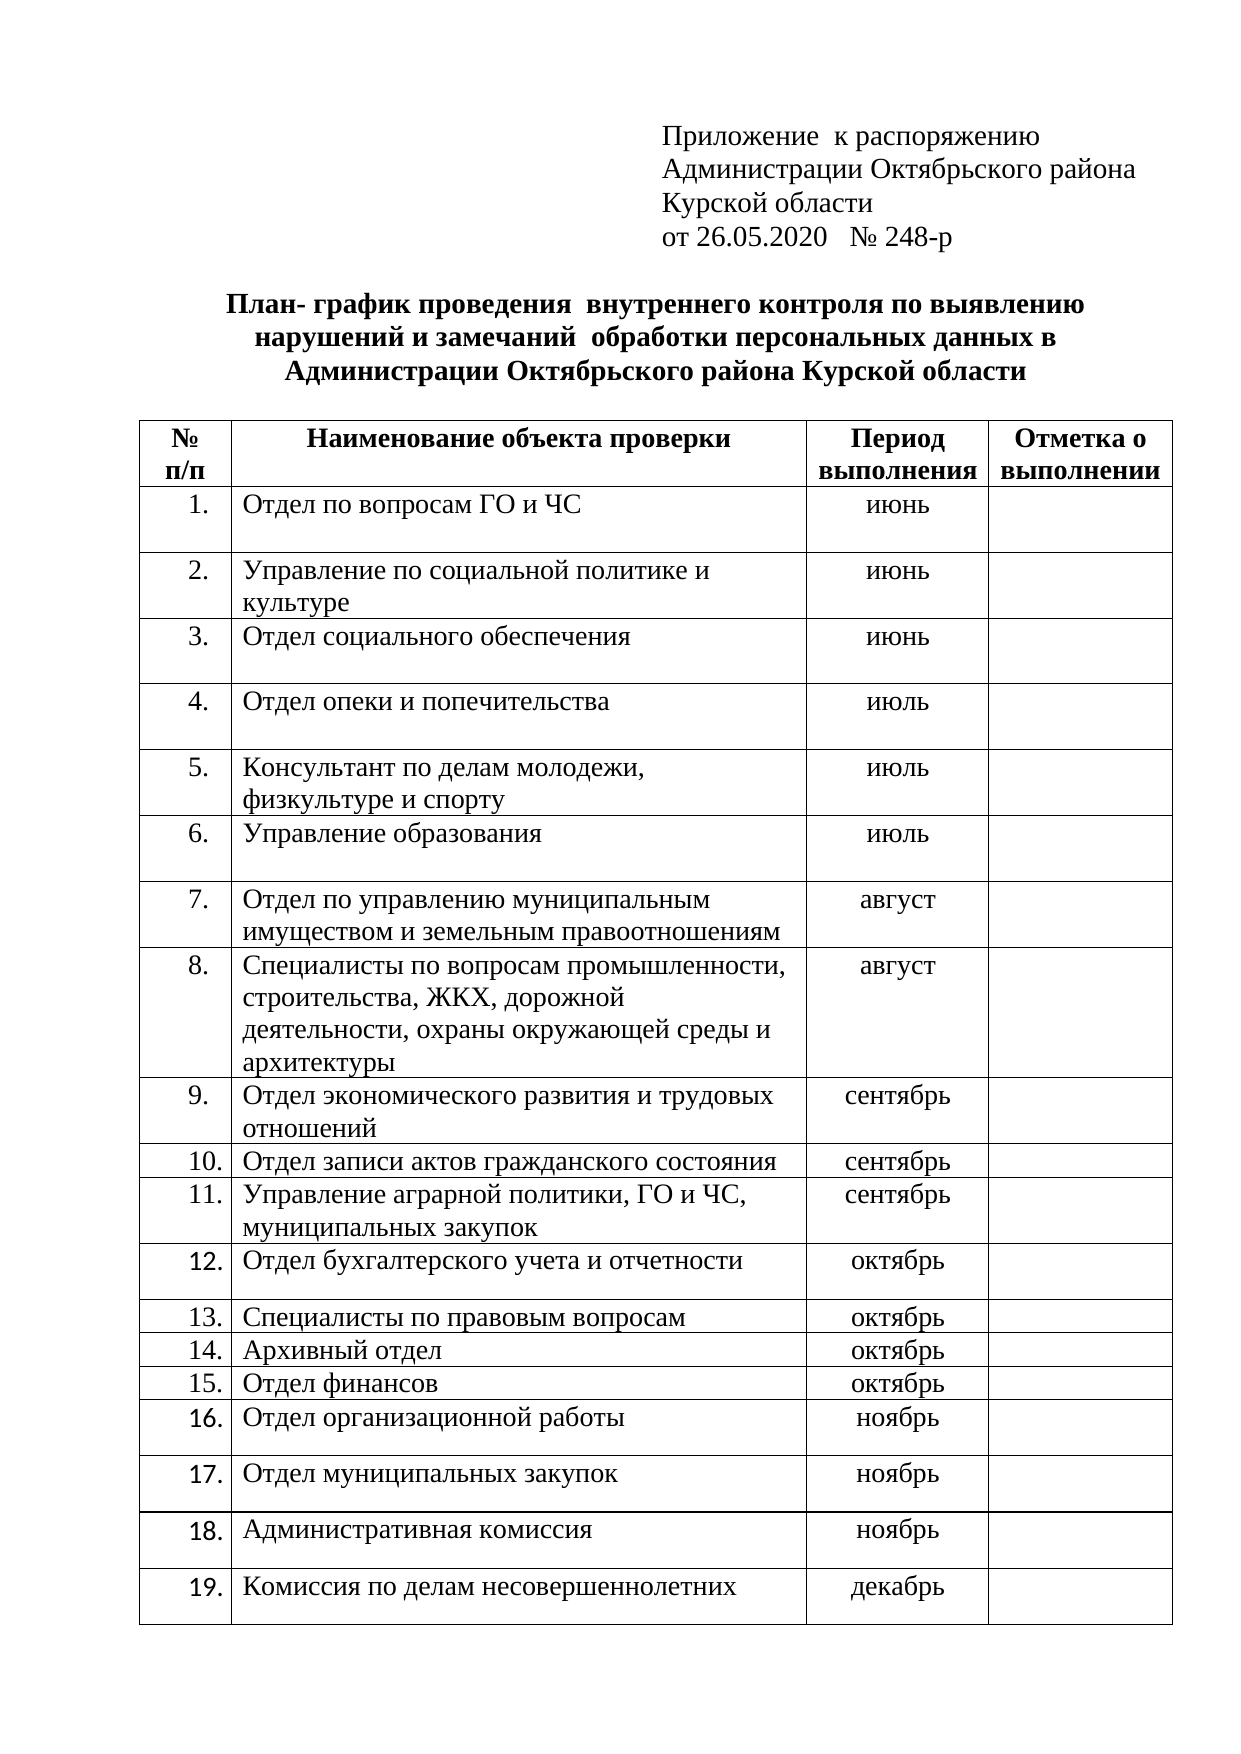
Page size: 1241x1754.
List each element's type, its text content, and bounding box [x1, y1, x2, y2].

table_cell [140, 1569, 231, 1624]
table_cell [989, 1513, 1172, 1568]
table_cell Отдел бухгалтерского учета и отчетности [232, 1244, 806, 1299]
text Приложение к распоряжению [159, 118, 1152, 152]
table_header № п/п [140, 421, 231, 486]
table_cell Отдел социального обеспечения [232, 619, 806, 683]
table_cell [989, 1144, 1172, 1177]
table_cell [989, 1569, 1172, 1624]
table_cell Специалисты по правовым вопросам [232, 1300, 806, 1332]
table_cell [140, 948, 231, 1077]
table_cell [140, 1244, 231, 1299]
table_cell [989, 948, 1172, 1077]
table_cell Отдел финансов [232, 1367, 806, 1399]
table_cell сентябрь [807, 1144, 988, 1177]
table_cell июнь [807, 619, 988, 683]
text Администрации Октябрьского района [159, 152, 1152, 185]
table_cell [140, 684, 231, 749]
table_cell [989, 1333, 1172, 1366]
table_cell Отдел по вопросам ГО и ЧС [232, 487, 806, 552]
table_cell ноябрь [807, 1456, 988, 1511]
table_cell [140, 1078, 231, 1143]
text Курской области [159, 185, 1152, 219]
table_cell Отдел по управлению муниципальным имуществом и земельным правоотношениям [232, 882, 806, 947]
table_cell [989, 684, 1172, 749]
table_cell октябрь [807, 1333, 988, 1366]
table_cell [989, 882, 1172, 947]
table_cell [989, 553, 1172, 617]
table_cell [989, 1300, 1172, 1332]
table_cell [989, 1178, 1172, 1242]
table_cell июль [807, 750, 988, 815]
table_cell октябрь [807, 1367, 988, 1399]
table_cell ноябрь [807, 1513, 988, 1568]
table_cell Отдел муниципальных закупок [232, 1456, 806, 1511]
table_cell [140, 1300, 231, 1332]
table_cell [140, 1333, 231, 1366]
table_cell [989, 487, 1172, 552]
table_cell Управление образования [232, 816, 806, 881]
table_header Отметка о выполнении [989, 421, 1172, 486]
table_cell [140, 1144, 231, 1177]
table_cell сентябрь [807, 1178, 988, 1242]
table_header Период выполнения [807, 421, 988, 486]
table_cell сентябрь [807, 1078, 988, 1143]
table_cell Отдел организационной работы [232, 1400, 806, 1455]
table_cell [140, 553, 231, 617]
table_cell август [807, 882, 988, 947]
table_cell ноябрь [807, 1400, 988, 1455]
table_cell Архивный отдел [232, 1333, 806, 1366]
table_cell Управление аграрной политики, ГО и ЧС, муниципальных закупок [232, 1178, 806, 1242]
table_cell июль [807, 816, 988, 881]
table_cell Административная комиссия [232, 1513, 806, 1568]
table_cell Отдел экономического развития и трудовых отношений [232, 1078, 806, 1143]
table_cell Комиссия по делам несовершеннолетних [232, 1569, 806, 1624]
table_cell [989, 1456, 1172, 1511]
table_cell [140, 750, 231, 815]
table_cell [989, 1244, 1172, 1299]
table_cell Специалисты по вопросам промышленности, строительства, ЖКХ, дорожной деятельности, охраны окружающей среды и архитектуры [232, 948, 806, 1077]
table_cell Консультант по делам молодежи, физкультуре и спорту [232, 750, 806, 815]
table_cell [989, 619, 1172, 683]
table_cell [989, 750, 1172, 815]
table_cell июнь [807, 553, 988, 617]
table_cell [989, 816, 1172, 881]
table_cell октябрь [807, 1244, 988, 1299]
table_cell [989, 1367, 1172, 1399]
table_cell [140, 1367, 231, 1399]
table_cell октябрь [807, 1300, 988, 1332]
table_cell [140, 619, 231, 683]
table_cell Отдел опеки и попечительства [232, 684, 806, 749]
table_cell июнь [807, 487, 988, 552]
table_cell [989, 1078, 1172, 1143]
table_cell [140, 1513, 231, 1568]
table_cell Отдел записи актов гражданского состояния [232, 1144, 806, 1177]
text План- график проведения внутреннего контроля по выявлению нарушений и замечаний обработки персональных данных в Администрации Октябрьского района Курской области [159, 286, 1152, 386]
table_cell декабрь [807, 1569, 988, 1624]
table_cell [140, 816, 231, 881]
table_cell август [807, 948, 988, 1077]
table_cell [140, 1178, 231, 1242]
table_header Наименование объекта проверки [232, 421, 806, 486]
table_cell [989, 1400, 1172, 1455]
table_cell Управление по социальной политике и культуре [232, 553, 806, 617]
table_cell июль [807, 684, 988, 749]
table_cell [140, 1456, 231, 1511]
table_cell [140, 1400, 231, 1455]
table_cell [140, 882, 231, 947]
text от 26.05.2020 № 248-р [159, 219, 1152, 252]
table_cell [140, 487, 231, 552]
